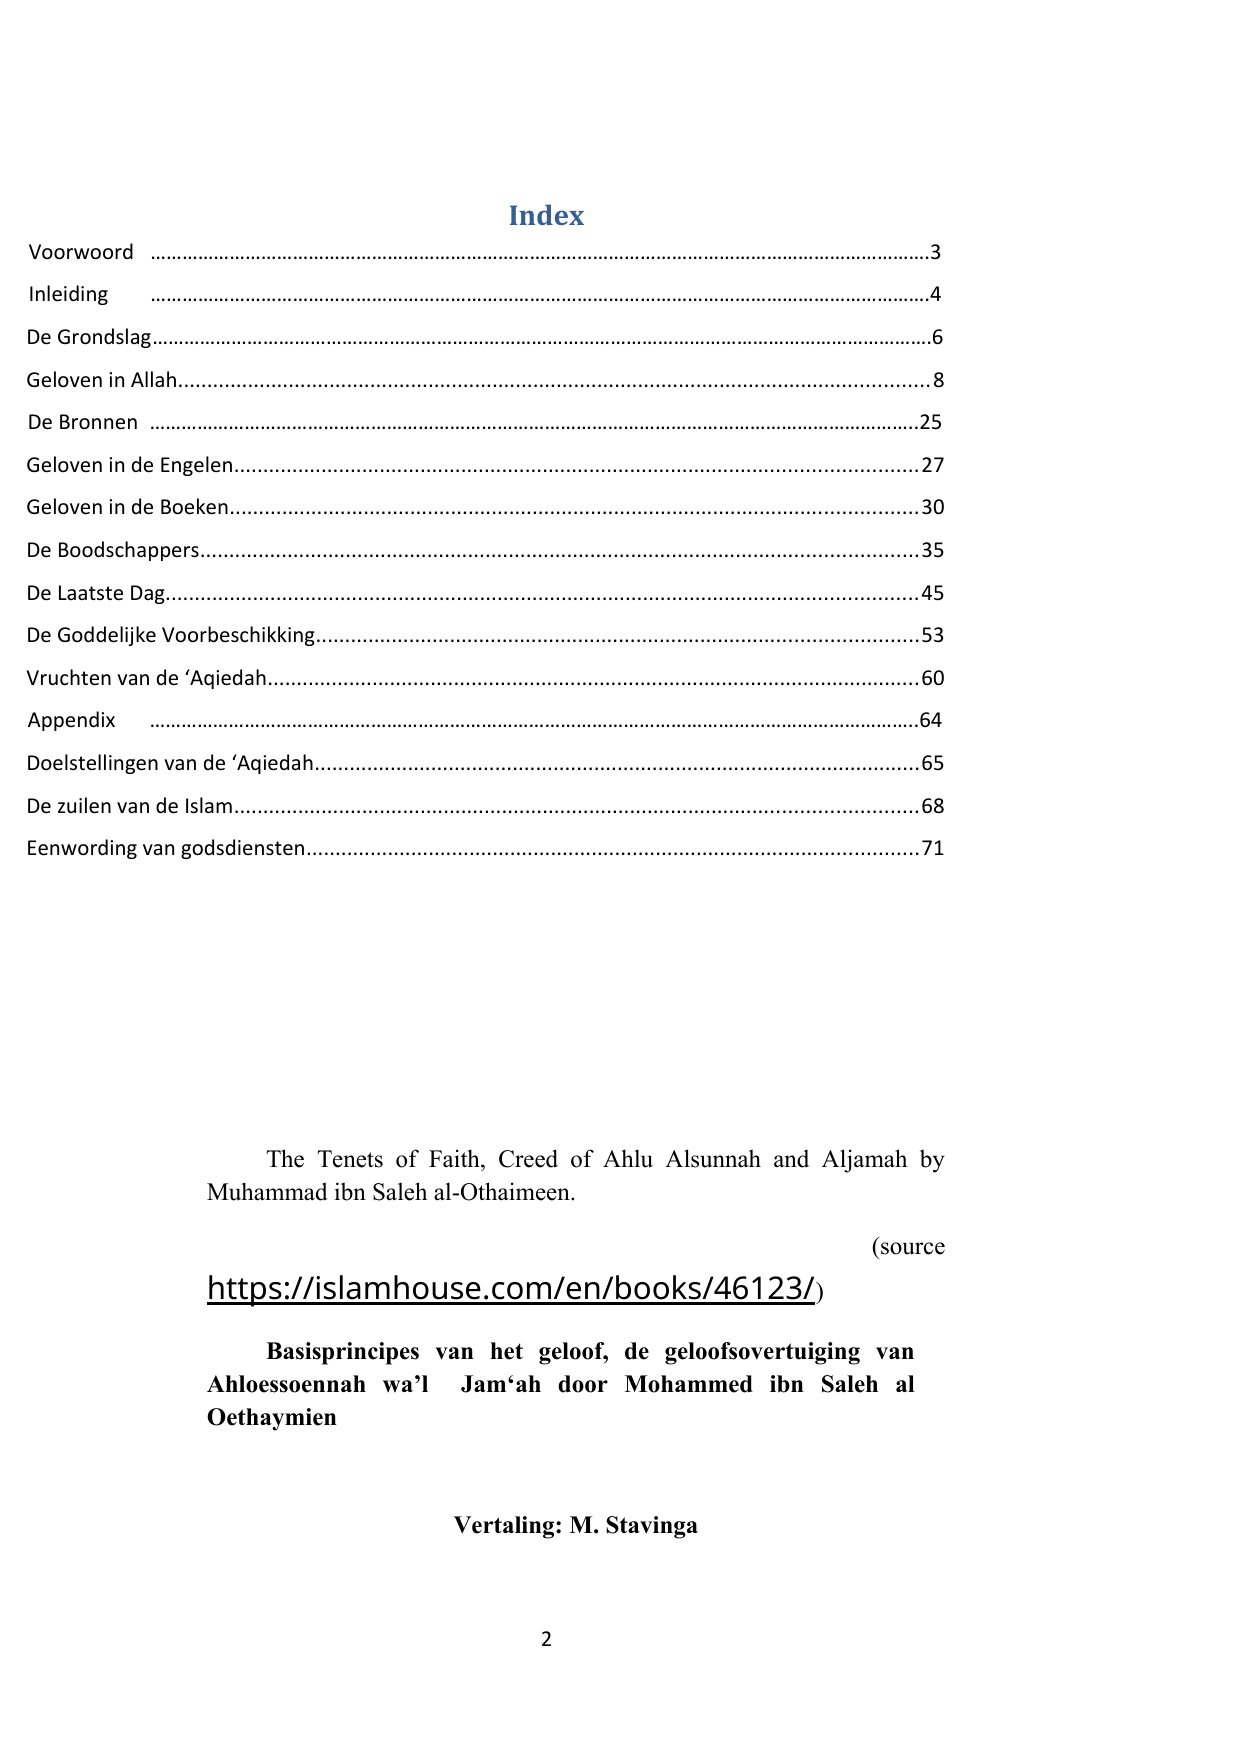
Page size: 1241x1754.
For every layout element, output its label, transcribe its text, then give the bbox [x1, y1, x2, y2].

text Basisprincipes van het geloof, de geloofsovertuiging van Ahloessoennah wa’l Jam‘ah door Mohammed ibn Saleh al Oethaymien [207, 1336, 915, 1431]
text The Tenets of Faith, Creed of Ahlu Alsunnah and Aljamah by Muhammad ibn Saleh al-Othaimeen. [207, 1144, 945, 1206]
text (source https://islamhouse.com/en/books/46123/) [207, 1231, 945, 1309]
text Vertaling: M. Stavinga [207, 1510, 886, 1539]
